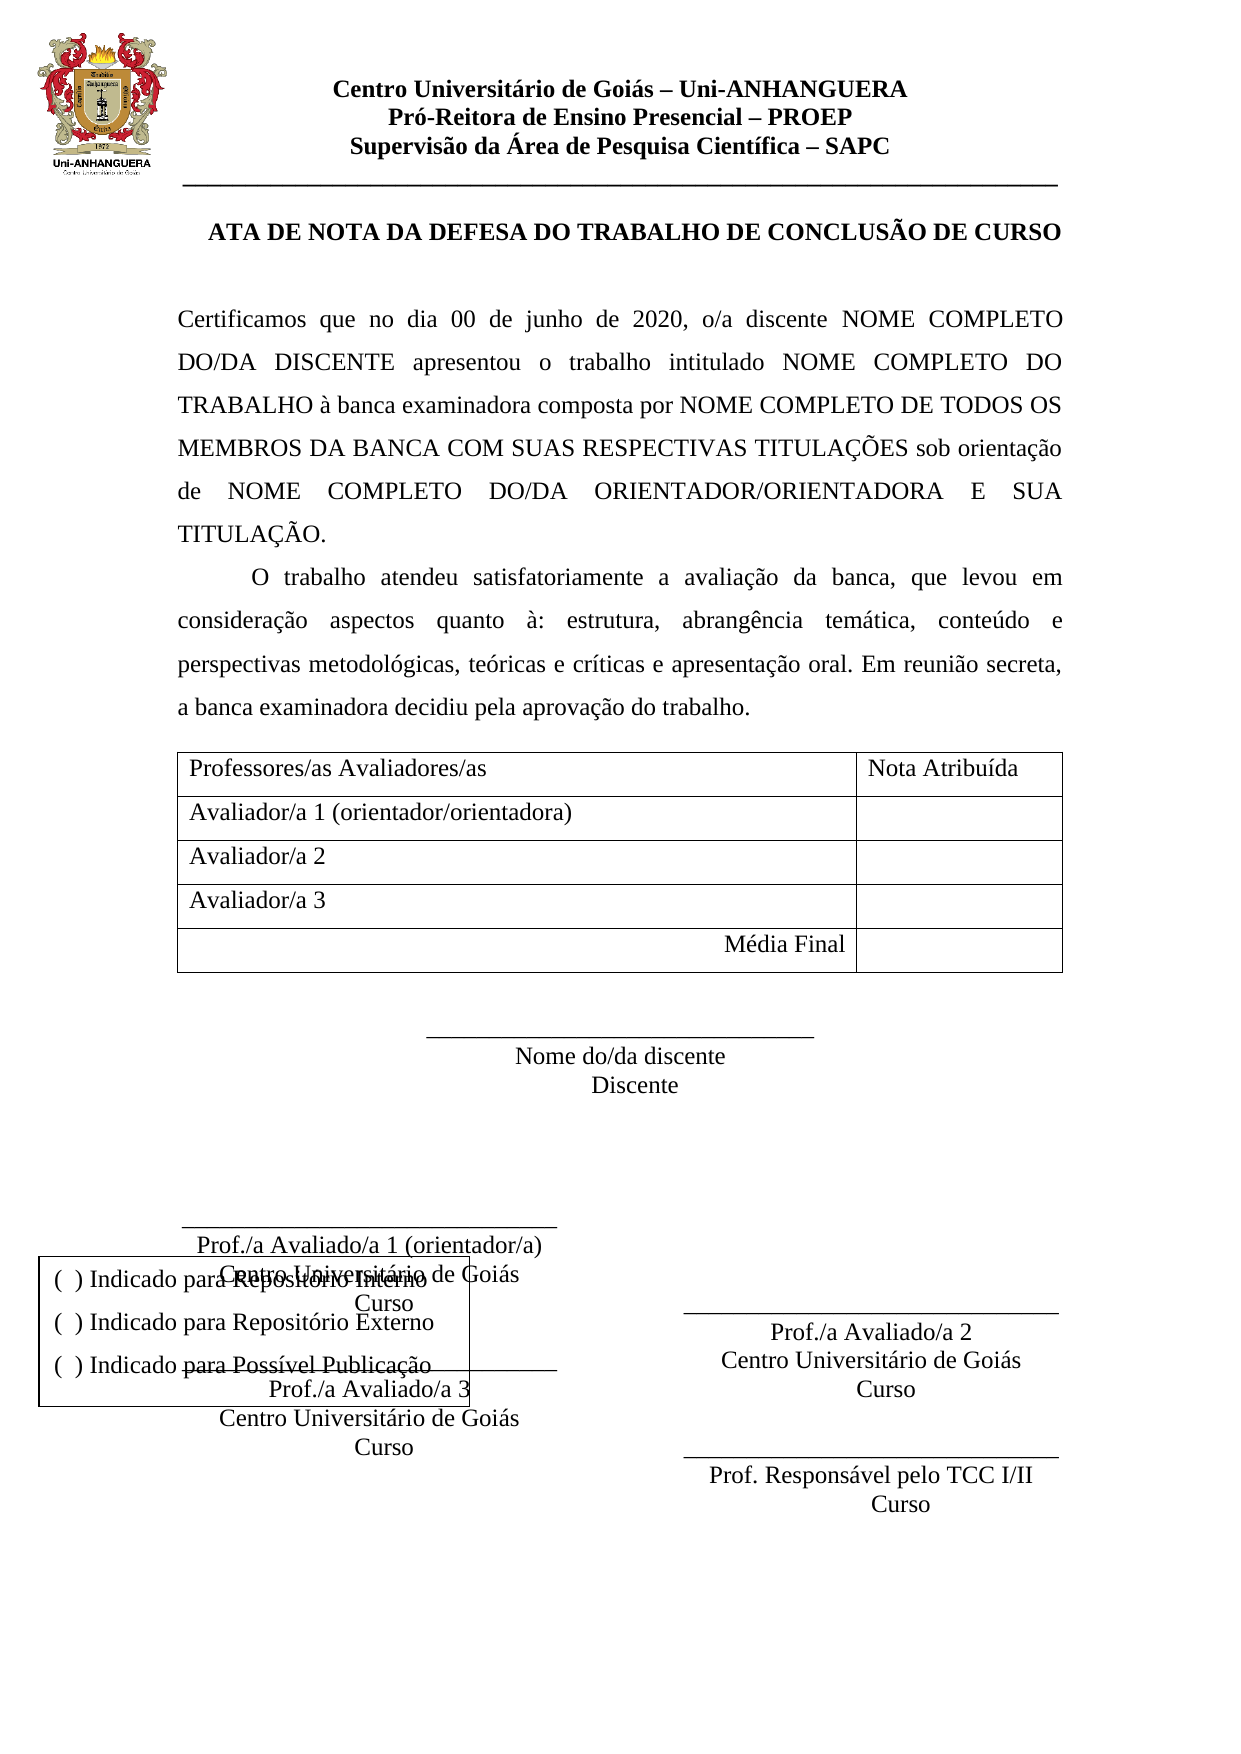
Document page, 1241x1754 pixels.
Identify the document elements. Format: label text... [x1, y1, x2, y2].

table_header Nota Atribuída [857, 753, 1062, 796]
text Prof./a Avaliado/a 1 (orientador/a) [177, 1230, 561, 1259]
table_cell [857, 797, 1062, 840]
text Curso [192, 1288, 576, 1317]
text Centro Universitário de Goiás [177, 1403, 561, 1432]
table_cell Avaliador/a 3 [178, 885, 856, 928]
text ______________________________ [177, 1345, 561, 1374]
text Curso [694, 1374, 1078, 1403]
text _______________________________ [177, 1012, 1063, 1041]
text ATA DE NOTA DA DEFESA DO TRABALHO DE CONCLUSÃO DE CURSO [88, 217, 1122, 246]
table_cell [857, 885, 1062, 928]
table_header Professores/as Avaliadores/as [178, 753, 856, 796]
table_cell Avaliador/a 2 [178, 841, 856, 884]
table_cell [857, 841, 1062, 884]
table_cell Avaliador/a 1 (orientador/orientadora) [178, 797, 856, 840]
table_cell Média Final [178, 929, 856, 972]
text Nome do/da discente [177, 1041, 1063, 1070]
text ______________________________ [679, 1432, 1063, 1460]
text Prof./a Avaliado/a 2 [679, 1317, 1063, 1345]
text ______________________________ [177, 1202, 561, 1230]
picture [22, 24, 182, 183]
text Centro Universitário de Goiás [679, 1345, 1063, 1374]
text Curso [192, 1432, 576, 1460]
text Certificamos que no dia 00 de junho de 2020, o/a discente NOME COMPLETO DO/DA DISCENTE apresentou o trabalho intitulado NOME COMPLETO DO TRABALHO à banca examinadora composta por NOME COMPLETO DE TODOS OS MEMBROS DA BANCA COM SUAS RESPECTIVAS TITULAÇÕES sob orientação de NOME COMPLETO DO/DA ORIENTADOR/ORIENTADORA E SUA TITULAÇÃO. [177, 304, 1063, 548]
text O trabalho atendeu satisfatoriamente a avaliação da banca, que levou em consideração aspectos quanto à: estrutura, abrangência temática, conteúdo e perspectivas metodológicas, teóricas e críticas e apresentação oral. Em reunião secreta, a banca examinadora decidiu pela aprovação do trabalho. [177, 562, 1063, 721]
text Discente [192, 1070, 1078, 1099]
text Curso [620, 1489, 1181, 1518]
table_cell [857, 929, 1062, 972]
text Centro Universitário de Goiás [177, 1259, 561, 1288]
text ______________________________ [679, 1288, 1063, 1317]
text Prof./a Avaliado/a 3 [177, 1374, 561, 1403]
text Prof. Responsável pelo TCC I/II [679, 1460, 1063, 1489]
